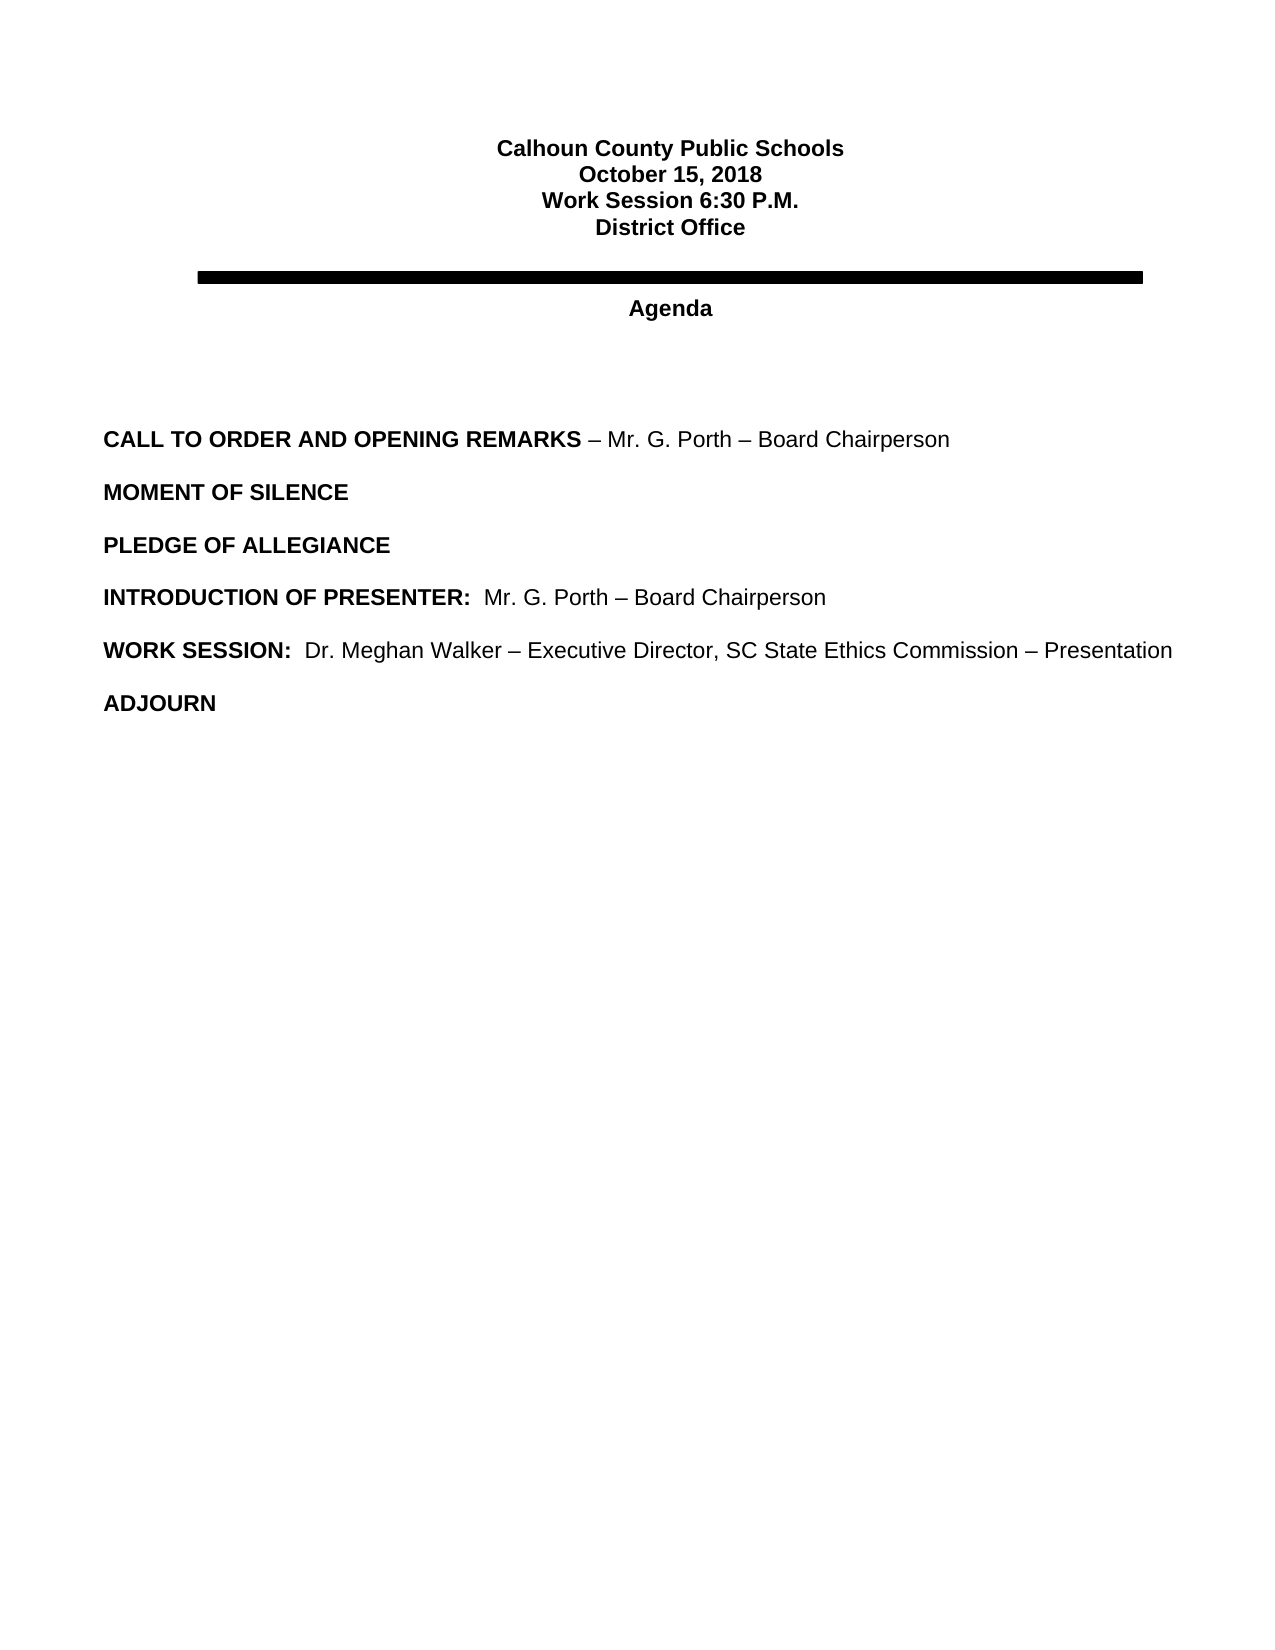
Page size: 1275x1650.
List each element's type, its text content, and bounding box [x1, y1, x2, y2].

text Work Session 6:30 P.M. [103, 187, 1237, 214]
text PLEDGE OF ALLEGIANCE [103, 532, 1237, 558]
text INTRODUCTION OF PRESENTER: Mr. G. Porth – Board Chairperson [103, 584, 1237, 611]
text WORK SESSION: Dr. Meghan Walker – Executive Director, SC State Ethics Commission – Presentation [103, 637, 1237, 663]
text CALL TO ORDER AND OPENING REMARKS – Mr. G. Porth – Board Chairperson [103, 426, 1237, 453]
text ADJOURN [103, 690, 1237, 716]
text Calhoun County Public Schools [103, 135, 1237, 161]
text District Office [103, 214, 1237, 240]
text Agenda [103, 294, 1237, 321]
text October 15, 2018 [103, 161, 1237, 187]
text MOMENT OF SILENCE [103, 479, 1237, 505]
